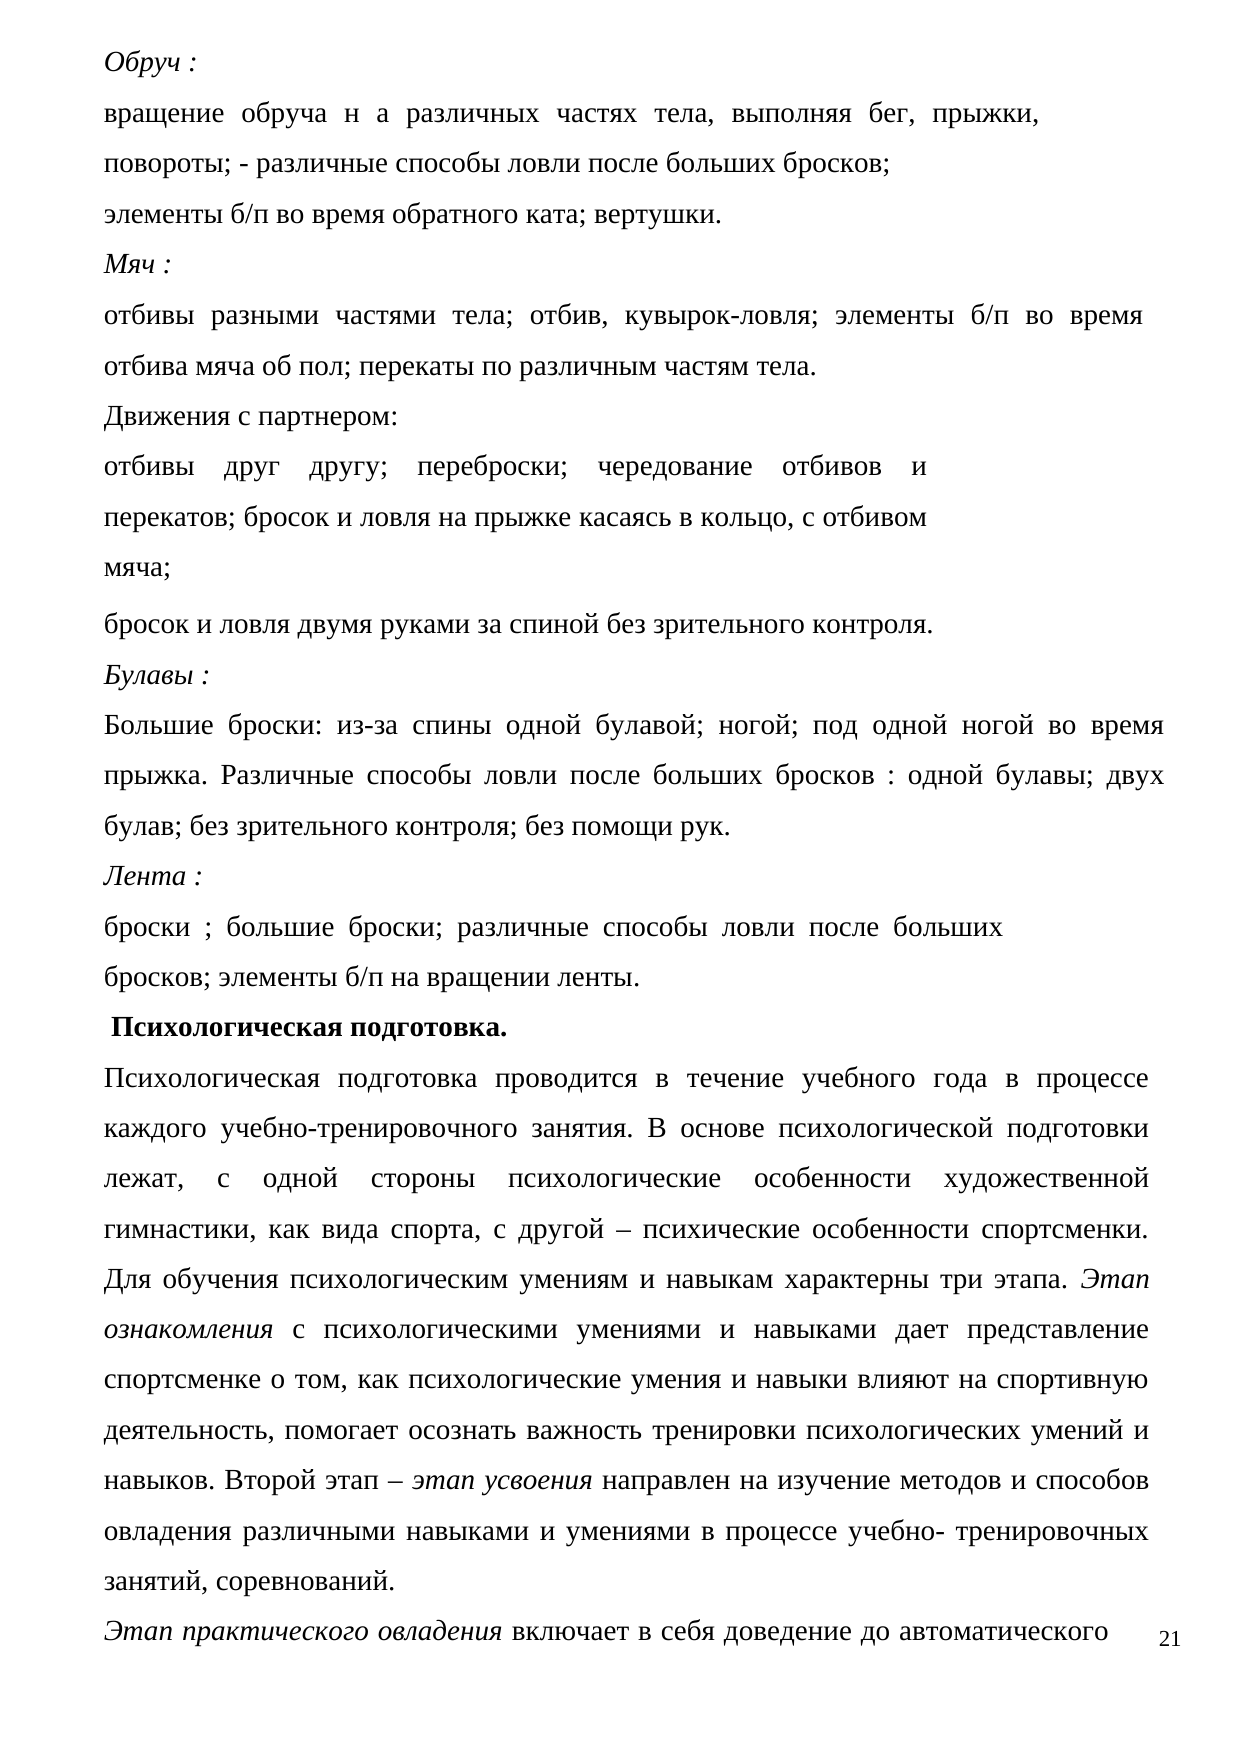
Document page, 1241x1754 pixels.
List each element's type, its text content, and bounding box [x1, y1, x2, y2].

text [103, 1613, 1109, 1647]
text броски ; большие броски; различные способы ловли после больших бросков; элементы б/п на вращении ленты. [103, 909, 1004, 992]
text Психологическая подготовка. [103, 1009, 1165, 1043]
text бросок и ловля двумя руками за спиной без зрительного контроля. [103, 606, 1165, 640]
text вращение обруча н а различных частях тела, выполняя бег, прыжки, повороты; - различные способы ловли после больших бросков; [103, 95, 1040, 179]
text отбивы разными частями тела; отбив, кувырок-ловля; элементы б/п во время отбива мяча об пол; перекаты по различным частям тела. [103, 297, 1144, 381]
text Мяч : [103, 246, 1165, 280]
text Булавы : [103, 657, 1165, 690]
text Большие броски: из-за спины одной булавой; ногой; под одной ногой во время прыжка. Различные способы ловли после больших бросков : одной булавы; двух булав; без зрительного контроля; без помощи рук. [103, 707, 1165, 841]
text Обруч : [103, 44, 1165, 78]
text Психологическая подготовка проводится в течение учебного года в процессе каждого учебно-тренировочного занятия. В основе психологической подготовки лежат, с одной стороны психологические особенности художественной гимнастики, как вида спорта, с другой – психические особенности спортсменки. Для обучения психологическим умениям и навыкам характерны три этапа. Этап ознакомления с психологическими умениями и навыками дает представление спортсменке о том, как психологические умения и навыки влияют на спортивную деятельность, помогает осознать важность тренировки психологических умений и навыков. Второй этап – этап усвоения направлен на изучение методов и способов овладения различными навыками и умениями в процессе учебно- тренировочных занятий, соревнований. [103, 1060, 1150, 1596]
text отбивы друг другу; переброски; чередование отбивов и перекатов; бросок и ловля на прыжке касаясь в кольцо, с отбивом мяча; [103, 448, 928, 583]
text элементы б/п во время обратного ката; вертушки. [103, 196, 1165, 230]
text Лента : [103, 858, 1165, 892]
text Движения с партнером: [103, 398, 1165, 432]
